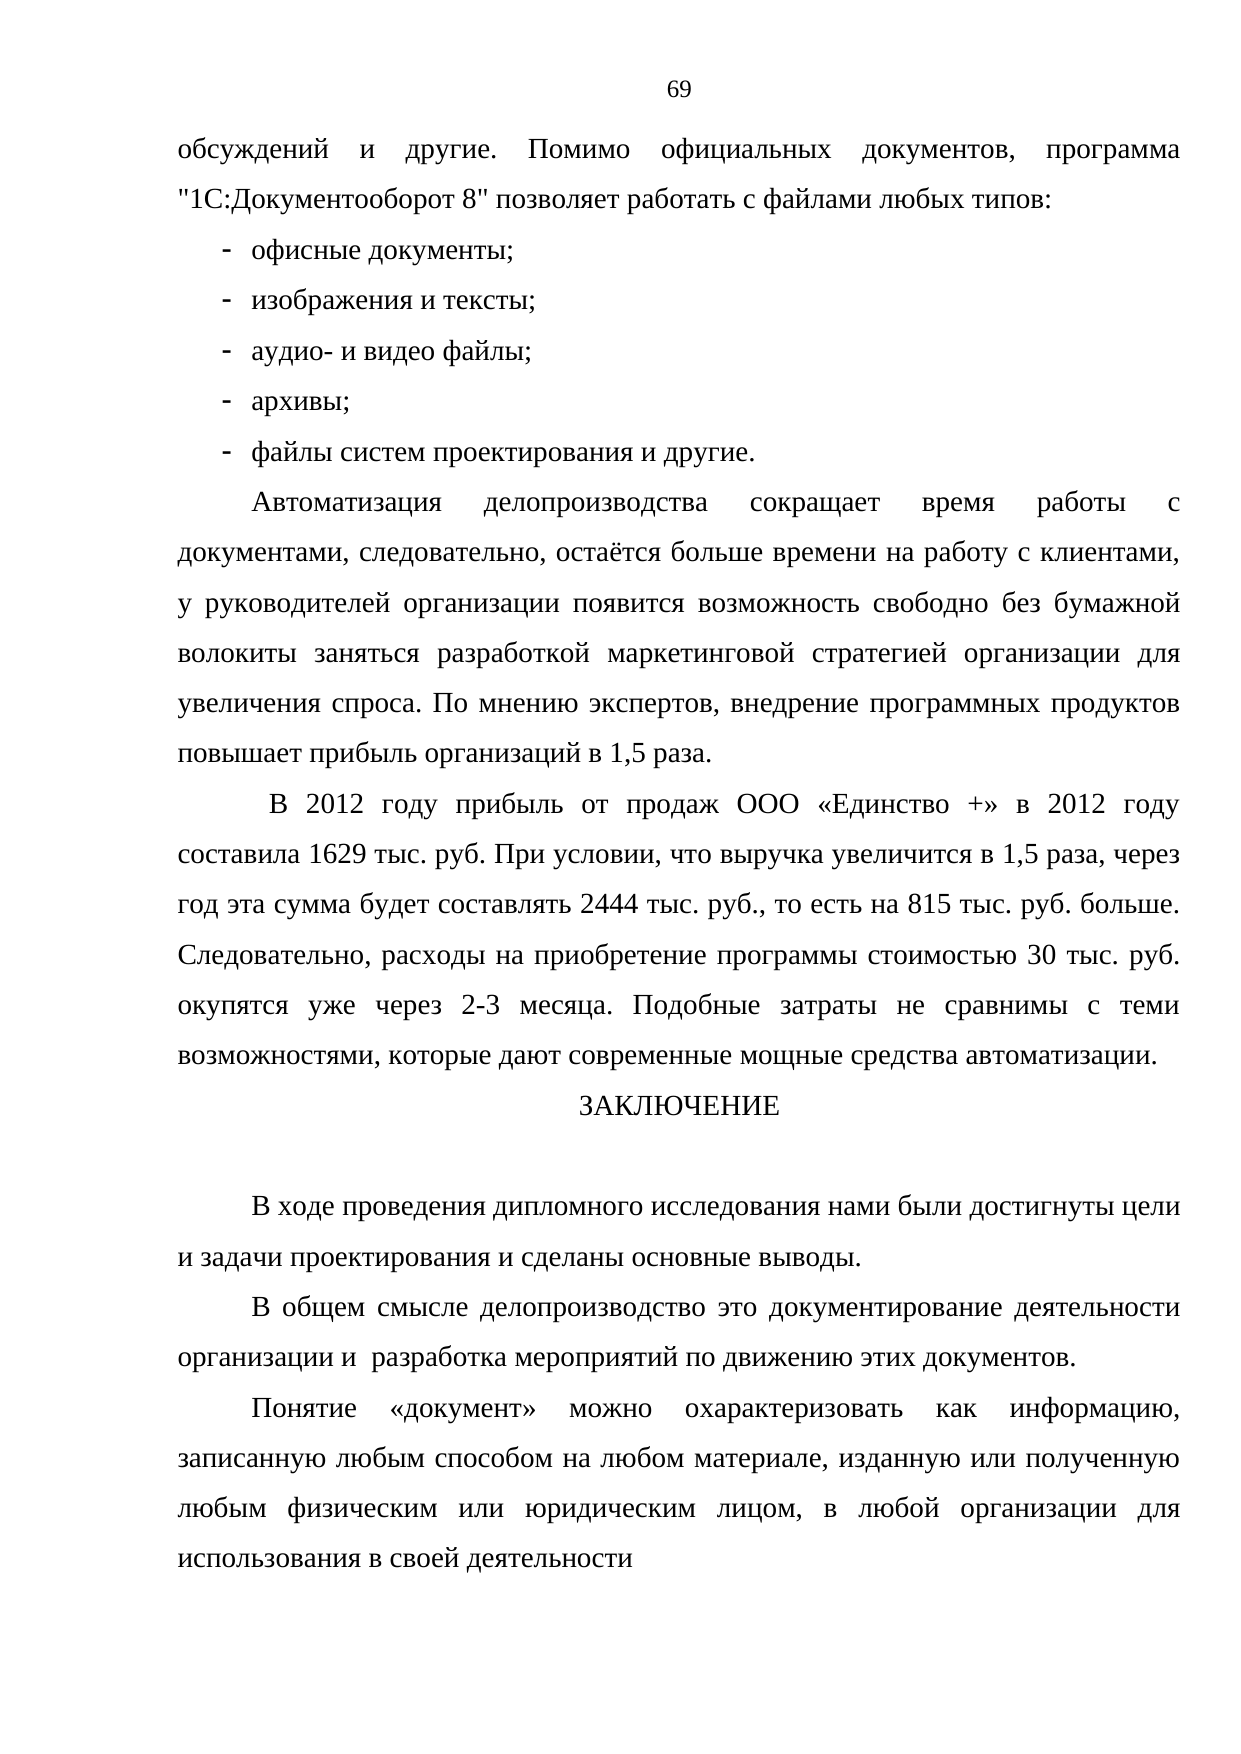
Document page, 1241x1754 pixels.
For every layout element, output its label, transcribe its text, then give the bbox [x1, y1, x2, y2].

list архивы; [177, 383, 1181, 417]
text Автоматизация делопроизводства сокращает время работы с документами, следовательно, остаётся больше времени на работу с клиентами, у руководителей организации появится возможность свободно без бумажной волокиты заняться разработкой маркетинговой стратегией организации для увеличения спроса. По мнению экспертов, внедрение программных продуктов повышает прибыль организаций в 1,5 раза. [177, 484, 1181, 769]
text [177, 131, 1181, 215]
text Понятие «документ» можно охарактеризовать как информацию, записанную любым способом на любом материале, изданную или полученную любым физическим или юридическим лицом, в любой организации для использования в своей деятельности [177, 1390, 1181, 1574]
list офисные документы; [177, 232, 1181, 266]
text ЗАКЛЮЧЕНИЕ [177, 1088, 1181, 1121]
list файлы систем проектирования и другие. [177, 434, 1181, 467]
text В общем смысле делопроизводство это документирование деятельности организации и разработка мероприятий по движению этих документов. [177, 1289, 1181, 1373]
list аудио- и видео файлы; [177, 333, 1181, 366]
text В ходе проведения дипломного исследования нами были достигнуты цели и задачи проектирования и сделаны основные выводы. [177, 1188, 1181, 1272]
text В 2012 году прибыль от продаж ООО «Единство +» в 2012 году составила 1629 тыс. руб. При условии, что выручка увеличится в 1,5 раза, через год эта сумма будет составлять 2444 тыс. руб., то есть на 815 тыс. руб. больше. Следовательно, расходы на приобретение программы стоимостью 30 тыс. руб. окупятся уже через 2-3 месяца. Подобные затраты не сравнимы с теми возможностями, которые дают современные мощные средства автоматизации. [177, 786, 1181, 1071]
list изображения и тексты; [177, 282, 1181, 316]
